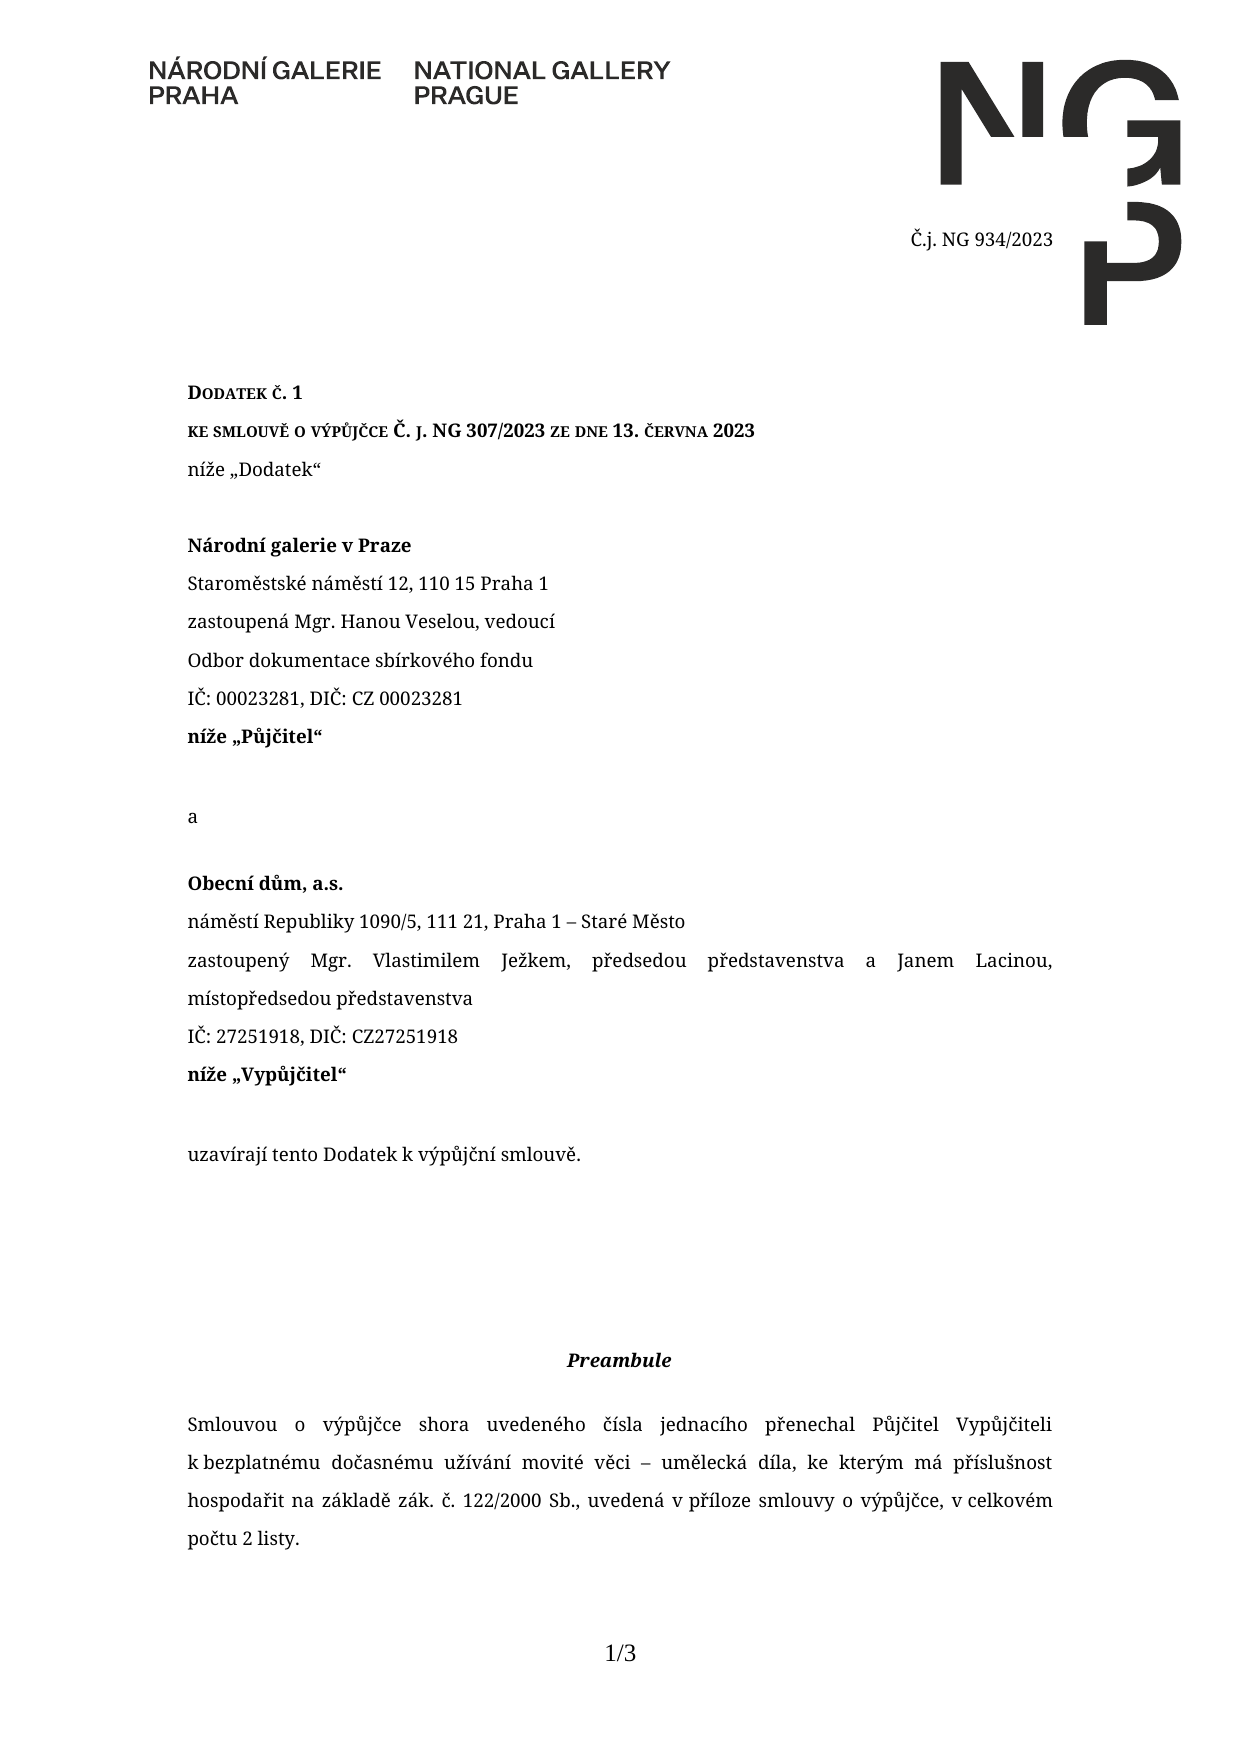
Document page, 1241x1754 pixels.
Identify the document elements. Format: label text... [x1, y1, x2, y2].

text Obecní dům, a.s. [187, 871, 1053, 896]
text Smlouvou o výpůjčce shora uvedeného čísla jednacího přenechal Půjčitel Vypůjčiteli k bezplatnému dočasnému užívání movité věci – umělecká díla, ke kterým má příslušnost hospodařit na základě zák. č. 122/2000 Sb., uvedená v příloze smlouvy o výpůjčce, v celkovém počtu 2 listy. [187, 1411, 1053, 1551]
text Národní galerie v Praze [187, 532, 1053, 558]
text ke smlouvě o výpůjčce Č. j. NG 307/2023 ze dne 13. června 2023 [187, 418, 1053, 443]
text náměstí Republiky 1090/5, 111 21, Praha 1 – Staré Město [187, 909, 1053, 934]
text IČ: 00023281, DIČ: CZ 00023281 [187, 685, 1053, 711]
text Dodatek č. 1 [187, 379, 1053, 405]
text níže „Dodatek“ [187, 456, 1053, 481]
text Staroměstské náměstí 12, 110 15 Praha 1 [187, 571, 1053, 596]
text IČ: 27251918, DIČ: CZ27251918 [187, 1023, 1053, 1049]
text níže „Půjčitel“ [187, 723, 1053, 749]
text zastoupená Mgr. Hanou Veselou, vedoucí [187, 609, 1053, 634]
text níže „Vypůjčitel“ [187, 1062, 1053, 1087]
text zastoupený Mgr. Vlastimilem Ježkem, předsedou představenstva a Janem Lacinou, místopředsedou představenstva [187, 947, 1053, 1011]
text Odbor dokumentace sbírkového fondu [187, 647, 1053, 672]
text Preambule [187, 1348, 1053, 1373]
text uzavírají tento Dodatek k výpůjční smlouvě. [187, 1142, 1053, 1167]
text a [187, 803, 1053, 829]
text Č.j. NG 934/2023 [187, 226, 1053, 252]
